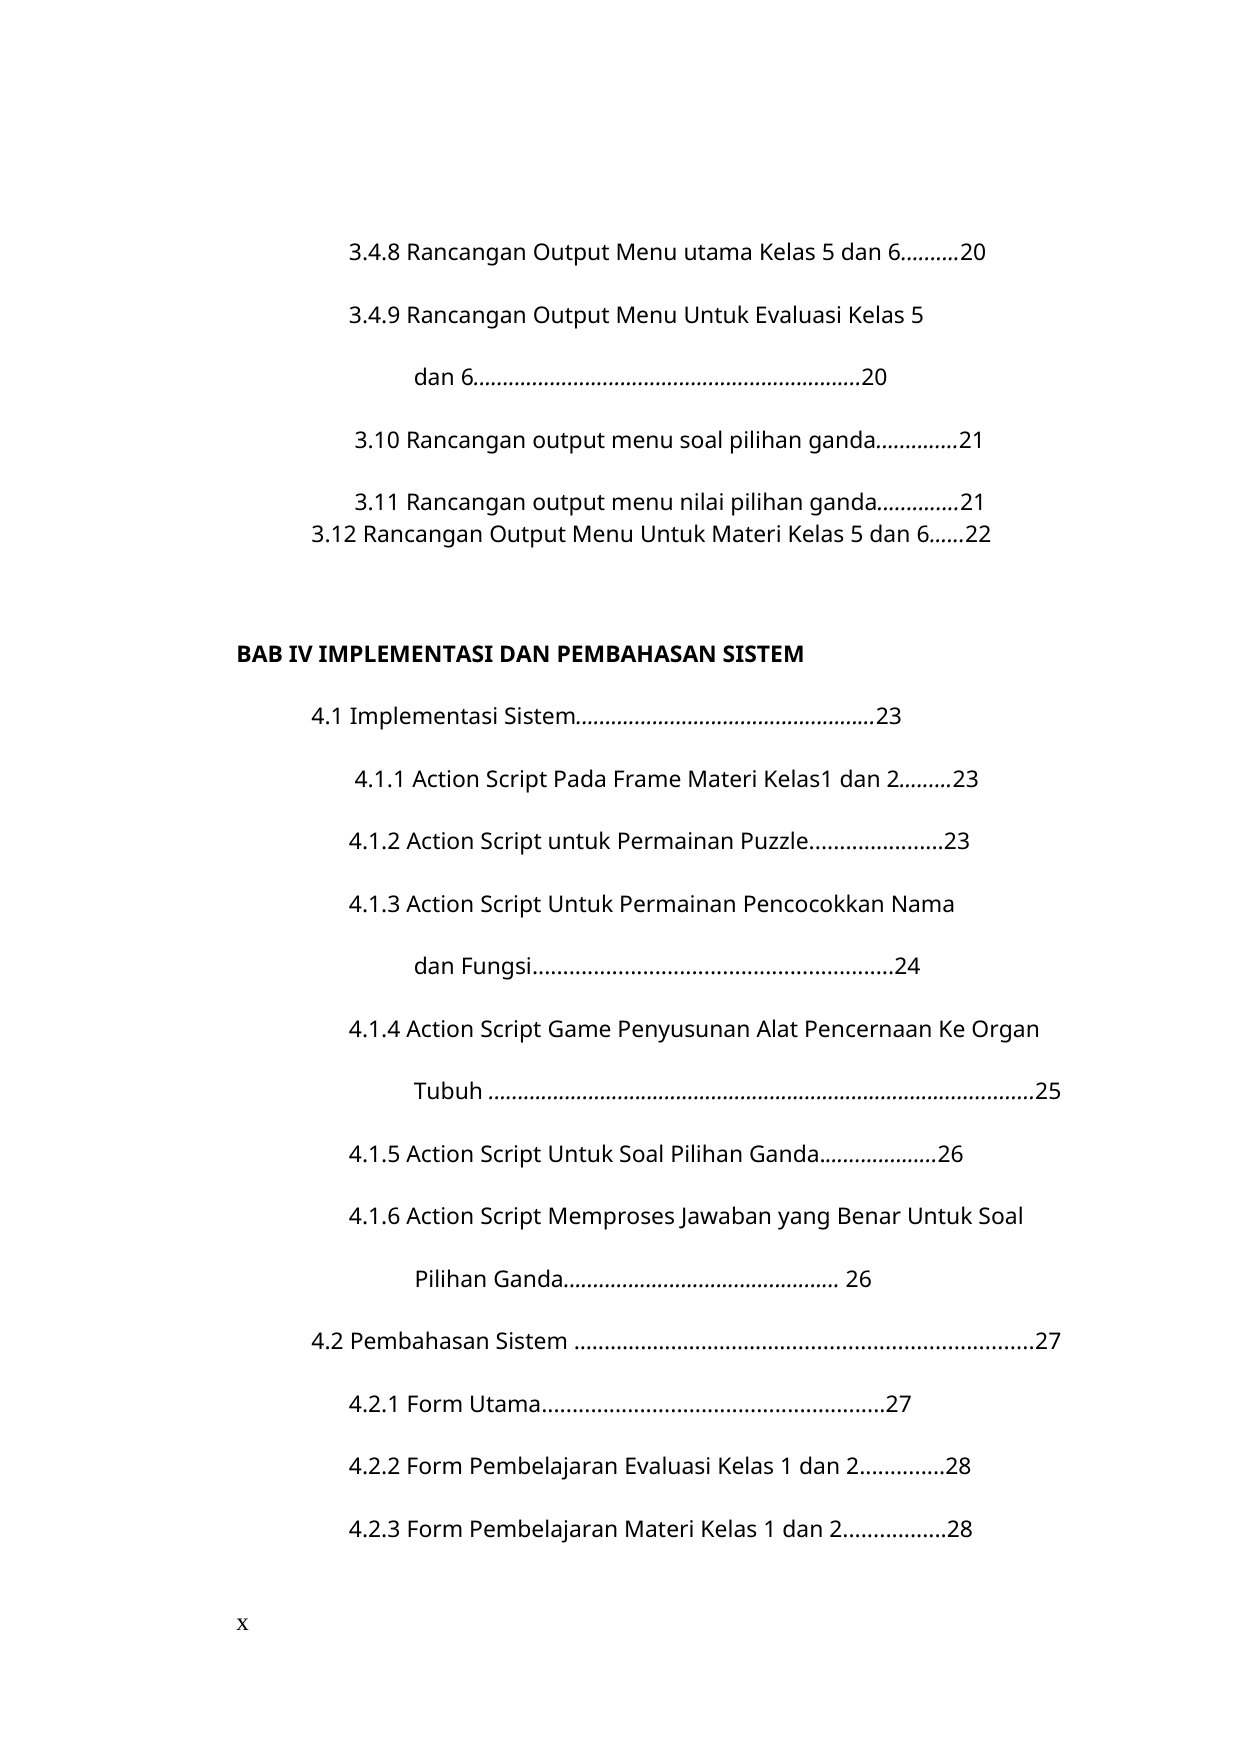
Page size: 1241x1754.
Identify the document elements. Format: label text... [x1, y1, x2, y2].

text 4.1.1 Action Script Pada Frame Materi Kelas1 dan 2.........23 [354, 762, 1063, 794]
text 4.1 Implementasi Sistem...................................................23 [311, 700, 1063, 731]
text 4.1.4 Action Script Game Penyusunan Alat Pencernaan Ke Organ Tubuh .......................... 25 [349, 1012, 1063, 1106]
text 4.1.6 Action Script Memproses Jawaban yang Benar Untuk Soal Pilihan Ganda............................................... 26 [349, 1200, 1061, 1294]
text 4.2.3 Form Pembelajaran Materi Kelas 1 dan 2.................28 [311, 1512, 1063, 1544]
text 3.4.8 Rancangan Output Menu utama Kelas 5 dan 6..........20 [349, 236, 1063, 267]
list 3.4.9 Rancangan Output Menu Untuk Evaluasi Kelas 5 [349, 299, 1063, 330]
text 4.1.3 Action Script Untuk Permainan Pencocokkan Nama [349, 887, 1063, 919]
list dan 6..................................................................20 [413, 361, 1063, 392]
text 4.1.5 Action Script Untuk Soal Pilihan Ganda....................26 [349, 1137, 1061, 1169]
text 4.2.1 Form Utama........................................................27 [311, 1387, 1063, 1419]
text 4.1.2 Action Script untuk Permainan Puzzle......................23 [349, 825, 1063, 856]
text BAB IV IMPLEMENTASI DAN PEMBAHASAN SISTEM [236, 637, 1063, 669]
text 3.10 Rancangan output menu soal pilihan ganda..............21 [236, 424, 1063, 455]
text dan Fungsi...........................................................24 [413, 950, 1063, 981]
text 4.2.2 Form Pembelajaran Evaluasi Kelas 1 dan 2..............28 [311, 1450, 1063, 1481]
text 3.12 Rancangan Output Menu Untuk Materi Kelas 5 dan 6......22 [236, 517, 1063, 549]
text 4.2 Pembahasan Sistem 27 [311, 1325, 1063, 1356]
text 3.11 Rancangan output menu nilai pilihan ganda..............21 [236, 486, 1063, 517]
